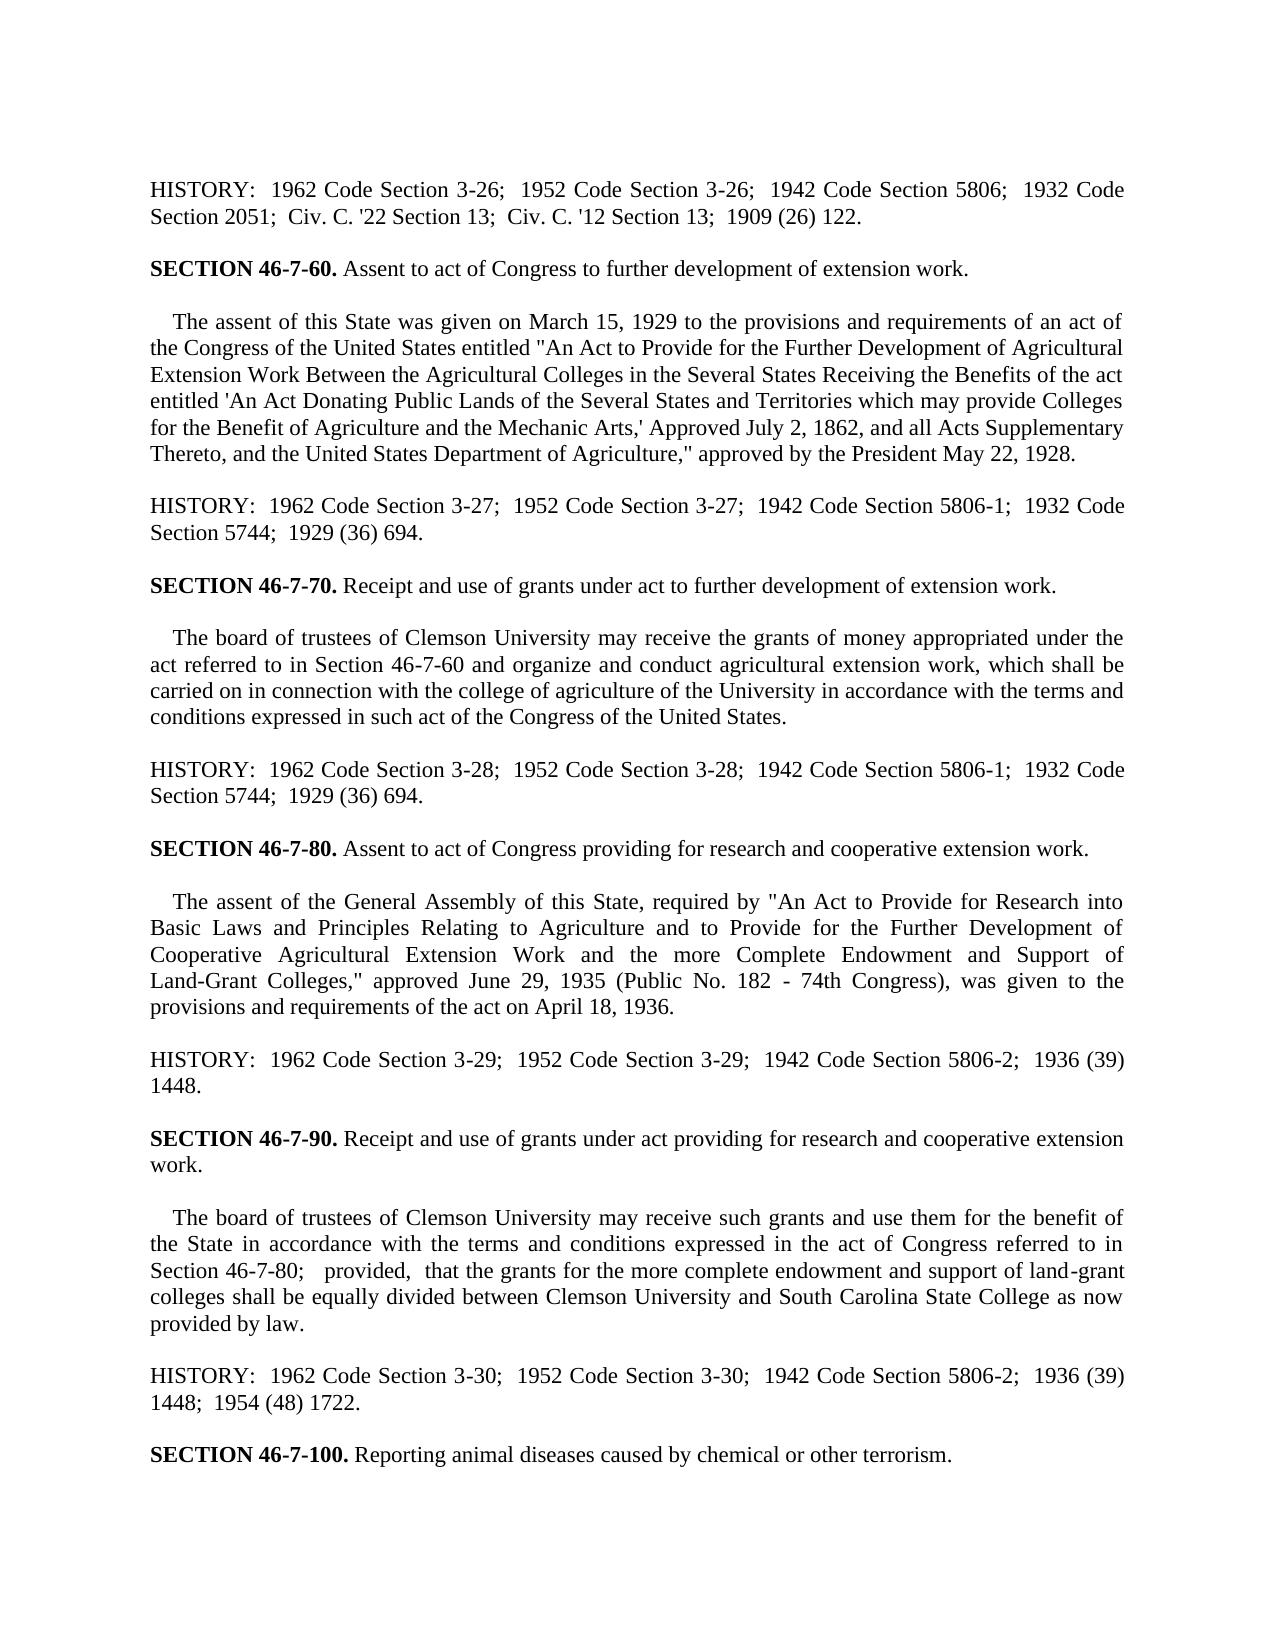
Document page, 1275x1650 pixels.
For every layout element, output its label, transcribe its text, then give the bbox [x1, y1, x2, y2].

text The assent of the General Assembly of this State, required by "An Act to Provide for Research into Basic Laws and Principles Relating to Agriculture and to Provide for the Further Development of Cooperative Agricultural Extension Work and the more Complete Endowment and Support of Land-Grant Colleges," approved June 29, 1935 (Public No. 182 - 74th Congress), was given to the provisions and requirements of the act on April 18, 1936. [150, 888, 1125, 1020]
text HISTORY: 1962 Code Section 3-26; 1952 Code Section 3-26; 1942 Code Section 5806; 1932 Code Section 2051; Civ. C. '22 Section 13; Civ. C. '12 Section 13; 1909 (26) 122. [150, 176, 1125, 229]
text SECTION 46-7-80. Assent to act of Congress providing for research and cooperative extension work. [150, 835, 1125, 862]
text HISTORY: 1962 Code Section 3-28; 1952 Code Section 3-28; 1942 Code Section 5806-1; 1932 Code Section 5744; 1929 (36) 694. [150, 756, 1125, 809]
text The assent of this State was given on March 15, 1929 to the provisions and requirements of an act of the Congress of the United States entitled "An Act to Provide for the Further Development of Agricultural Extension Work Between the Agricultural Colleges in the Several States Receiving the Benefits of the act entitled 'An Act Donating Public Lands of the Several States and Territories which may provide Colleges for the Benefit of Agriculture and the Mechanic Arts,' Approved July 2, 1862, and all Acts Supplementary Thereto, and the United States Department of Agriculture," approved by the President May 22, 1928. [150, 308, 1125, 466]
text The board of trustees of Clemson University may receive the grants of money appropriated under the act referred to in Section 46-7-60 and organize and conduct agricultural extension work, which shall be carried on in connection with the college of agriculture of the University in accordance with the terms and conditions expressed in such act of the Congress of the United States. [150, 624, 1125, 730]
text HISTORY: 1962 Code Section 3-27; 1952 Code Section 3-27; 1942 Code Section 5806-1; 1932 Code Section 5744; 1929 (36) 694. [150, 493, 1125, 545]
text SECTION 46-7-60. Assent to act of Congress to further development of extension work. [150, 255, 1125, 282]
text The board of trustees of Clemson University may receive such grants and use them for the benefit of the State in accordance with the terms and conditions expressed in the act of Congress referred to in Section 46-7-80; provided, that the grants for the more complete endowment and support of land-grant colleges shall be equally divided between Clemson University and South Carolina State College as now provided by law. [150, 1204, 1125, 1336]
text HISTORY: 1962 Code Section 3-30; 1952 Code Section 3-30; 1942 Code Section 5806-2; 1936 (39) 1448; 1954 (48) 1722. [150, 1362, 1125, 1415]
text SECTION 46-7-70. Receipt and use of grants under act to further development of extension work. [150, 572, 1125, 598]
text HISTORY: 1962 Code Section 3-29; 1952 Code Section 3-29; 1942 Code Section 5806-2; 1936 (39) 1448. [150, 1046, 1125, 1099]
text SECTION 46-7-90. Receipt and use of grants under act providing for research and cooperative extension work. [150, 1125, 1125, 1178]
text SECTION 46-7-100. Reporting animal diseases caused by chemical or other terrorism. [150, 1441, 1125, 1468]
